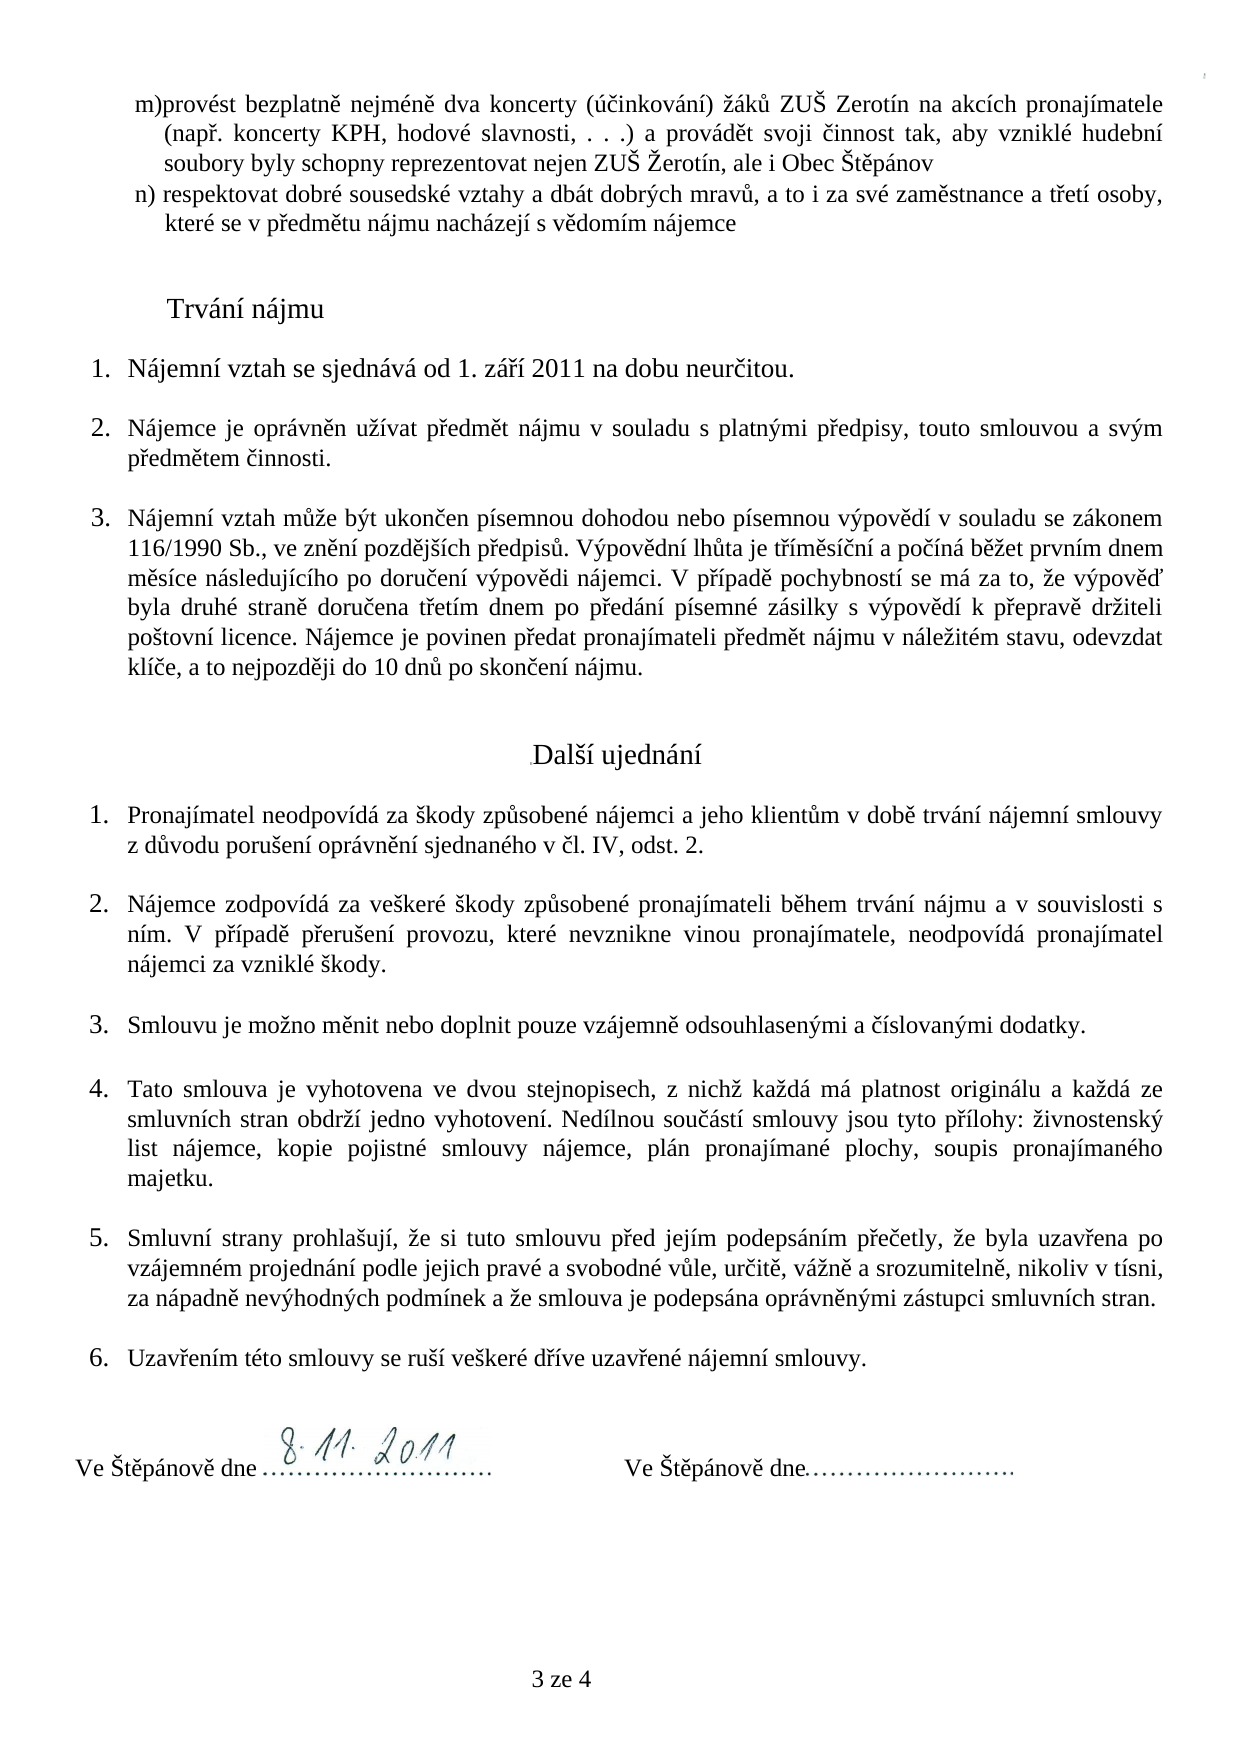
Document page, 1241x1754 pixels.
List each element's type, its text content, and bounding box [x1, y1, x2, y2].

list Nájemní vztah se sjednává od 1. září 2011 na dobu neurčitou. [91, 352, 1164, 383]
text m)provést bezplatně nejméně dva koncerty (účinkování) žáků ZUŠ Zerotín na akcích pronajímatele (např. koncerty KPH, hodové slavnosti, . . .) a provádět svoji činnost tak, aby vzniklé hudební soubory byly schopny reprezentovat nejen ZUŠ Žerotín, ale i Obec Štěpánov [134, 89, 1164, 177]
list Uzavřením této smlouvy se ruší veškeré dříve uzavřené nájemní smlouvy. [89, 1341, 1164, 1372]
picture [805, 1471, 1014, 1476]
list Smlouvu je možno měnit nebo doplnit pouze vzájemně odsouhlasenými a číslovanými dodatky. [89, 1008, 1164, 1039]
list Smluvní strany prohlašují, že si tuto smlouvu před jejím podepsáním přečetly, že byla uzavřena po vzájemném projednání podle jejich pravé a svobodné vůle, určitě, vážně a srozumitelně, nikoliv v tísni, za nápadně nevýhodných podmínek a že smlouva je podepsána oprávněnými zástupci smluvních stran. [89, 1221, 1164, 1312]
list Nájemce je oprávněn užívat předmět nájmu v souladu s platnými předpisy, touto smlouvou a svým předmětem činnosti. [91, 411, 1164, 472]
subtitle Trvání nájmu [75, 291, 416, 325]
text Ve Štěpánově dne Ve Štěpánově dne [75, 1427, 1165, 1481]
list Pronajímatel neodpovídá za škody způsobené nájemci a jeho klientům v době trvání nájemní smlouvy z důvodu porušení oprávnění sjednaného v čl. IV, odst. 2. [89, 798, 1164, 858]
picture [263, 1427, 491, 1476]
list Nájemce zodpovídá za veškeré škody způsobené pronajímateli během trvání nájmu a v souvislosti s ním. V případě přerušení provozu, které nevznikne vinou pronajímatele, neodpovídá pronajímatel nájemci za vzniklé škody. [89, 887, 1164, 978]
list Nájemní vztah může být ukončen písemnou dohodou nebo písemnou výpovědí v souladu se zákonem 116/1990 Sb., ve znění pozdějších předpisů. Výpovědní lhůta je tříměsíční a počíná běžet prvním dnem měsíce následujícího po doručení výpovědi nájemci. V případě pochybností se má za to, že výpověď byla druhé straně doručena třetím dnem po předání písemné zásilky s výpovědí k přepravě držiteli poštovní licence. Nájemce je povinen předat pronajímateli předmět nájmu v náležitém stavu, odevzdat klíče, a to nejpozději do 10 dnů po skončení nájmu. [91, 501, 1164, 680]
text n) respektovat dobré sousedské vztahy a dbát dobrých mravů, a to i za své zaměstnance a třetí osoby, které se v předmětu nájmu nacházejí s vědomím nájemce [134, 179, 1164, 237]
subtitle Další ujednání [75, 737, 1157, 771]
list Tato smlouva je vyhotovena ve dvou stejnopisech, z nichž každá má platnost originálu a každá ze smluvních stran obdrží jedno vyhotovení. Nedílnou součástí smlouvy jsou tyto přílohy: živnostenský list nájemce, kopie pojistné smlouvy nájemce, plán pronajímané plochy, soupis pronajímaného majetku. [89, 1072, 1164, 1192]
